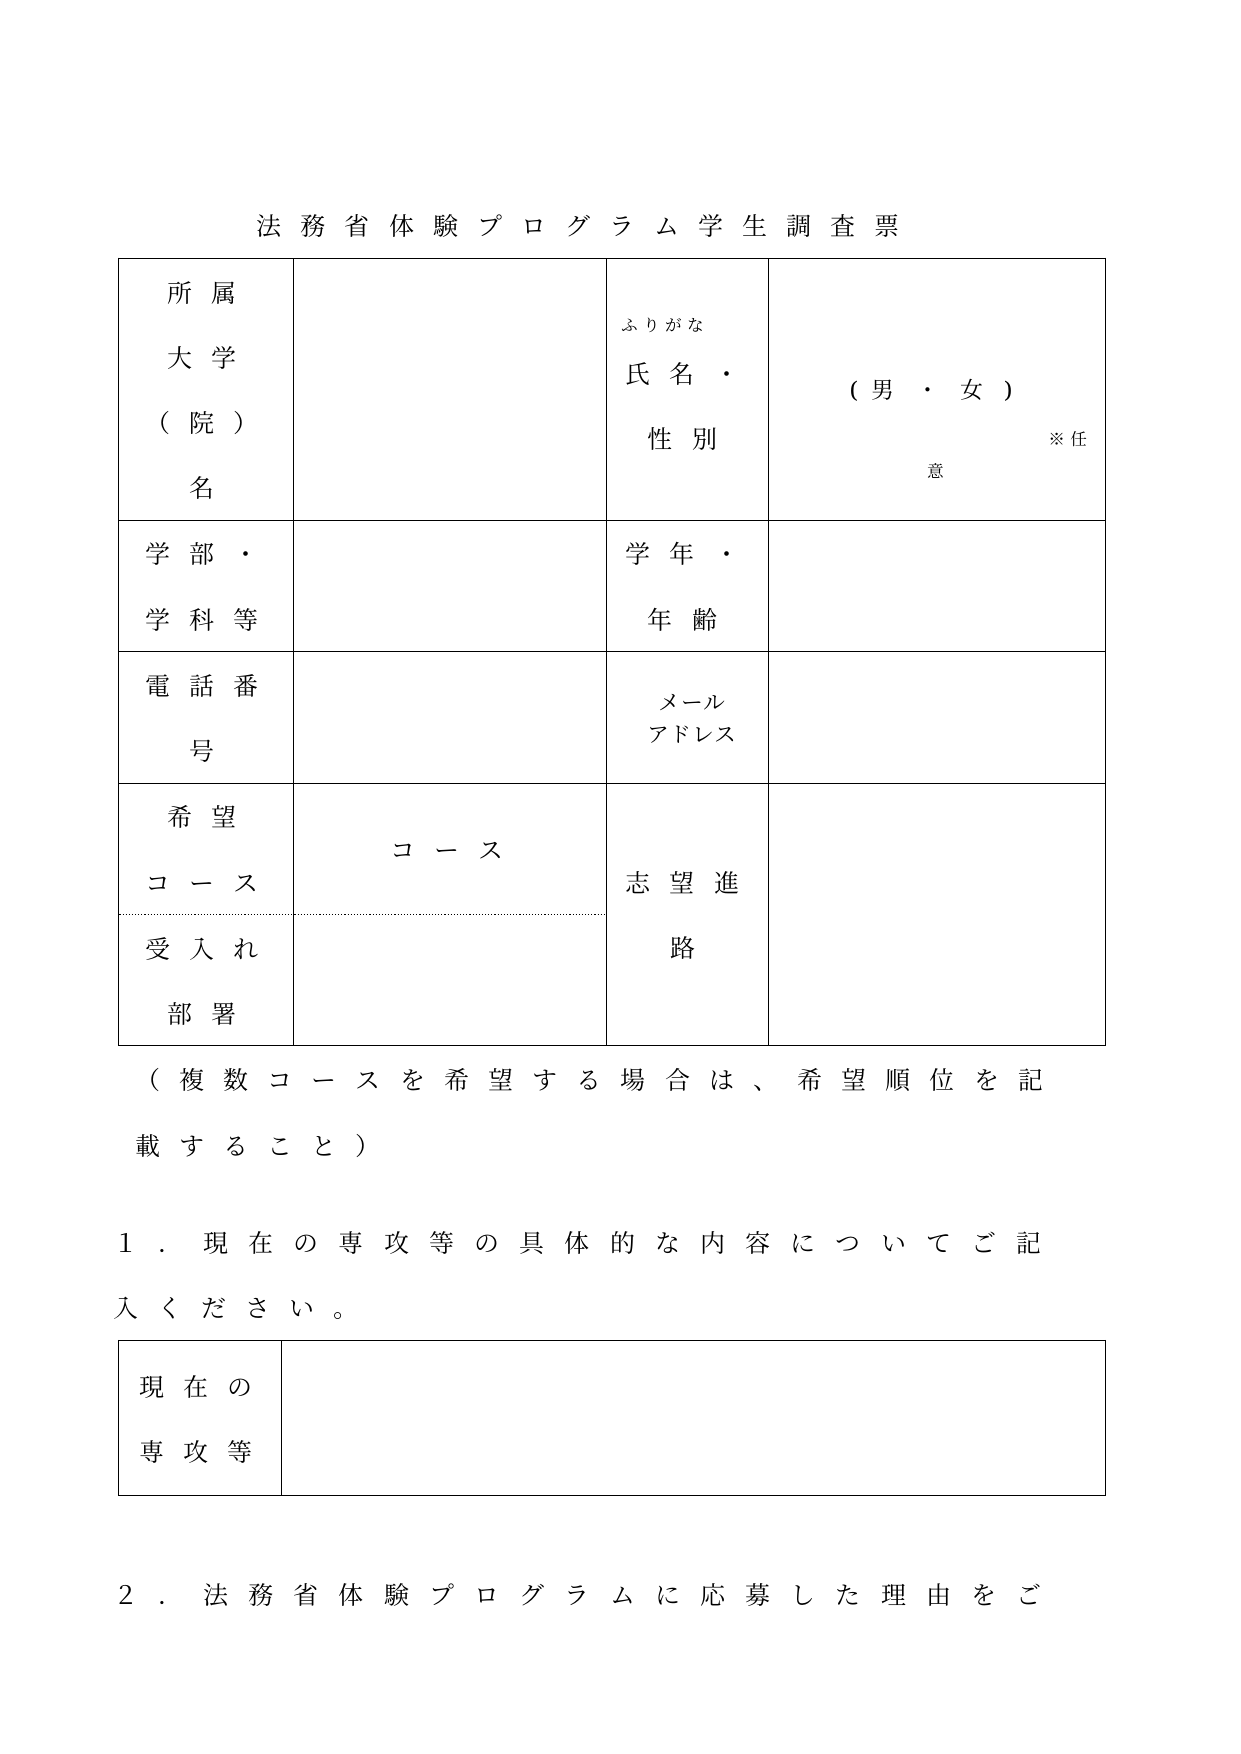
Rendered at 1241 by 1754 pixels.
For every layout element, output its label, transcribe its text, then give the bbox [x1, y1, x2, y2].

table_header (男・女) ※任意 [769, 259, 1105, 519]
table_cell [769, 784, 1105, 1045]
text 法務省体験プログラム学生調査票 [113, 192, 1062, 258]
table_header [294, 259, 606, 519]
table_cell （複数コースを希望する場合は、希望順位を記載すること） [119, 1046, 1106, 1177]
table_cell 学年・年齢 [607, 521, 768, 651]
table_header ふりがな 氏名・性別 [607, 259, 768, 519]
table_cell 志望進路 [607, 784, 768, 1045]
table_cell 電話番号 [119, 652, 293, 782]
table_cell 受入れ部署 [119, 914, 293, 1045]
table_header [282, 1341, 1105, 1495]
table_header 所属 大学（院）名 [119, 259, 293, 519]
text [113, 1561, 1062, 1627]
table_cell [769, 652, 1105, 782]
table_cell メール アドレス [607, 652, 768, 782]
table_header 現在の専攻等 [119, 1341, 281, 1495]
table_cell [769, 521, 1105, 651]
table_cell 学部・学科等 [119, 521, 293, 651]
table_cell 希望コース [119, 784, 293, 914]
table_cell [294, 521, 606, 651]
table_cell [294, 914, 606, 1045]
text １．現在の専攻等の具体的な内容についてご記入ください。 [113, 1209, 1062, 1340]
table_cell コース [294, 784, 606, 914]
table_cell [294, 652, 606, 782]
